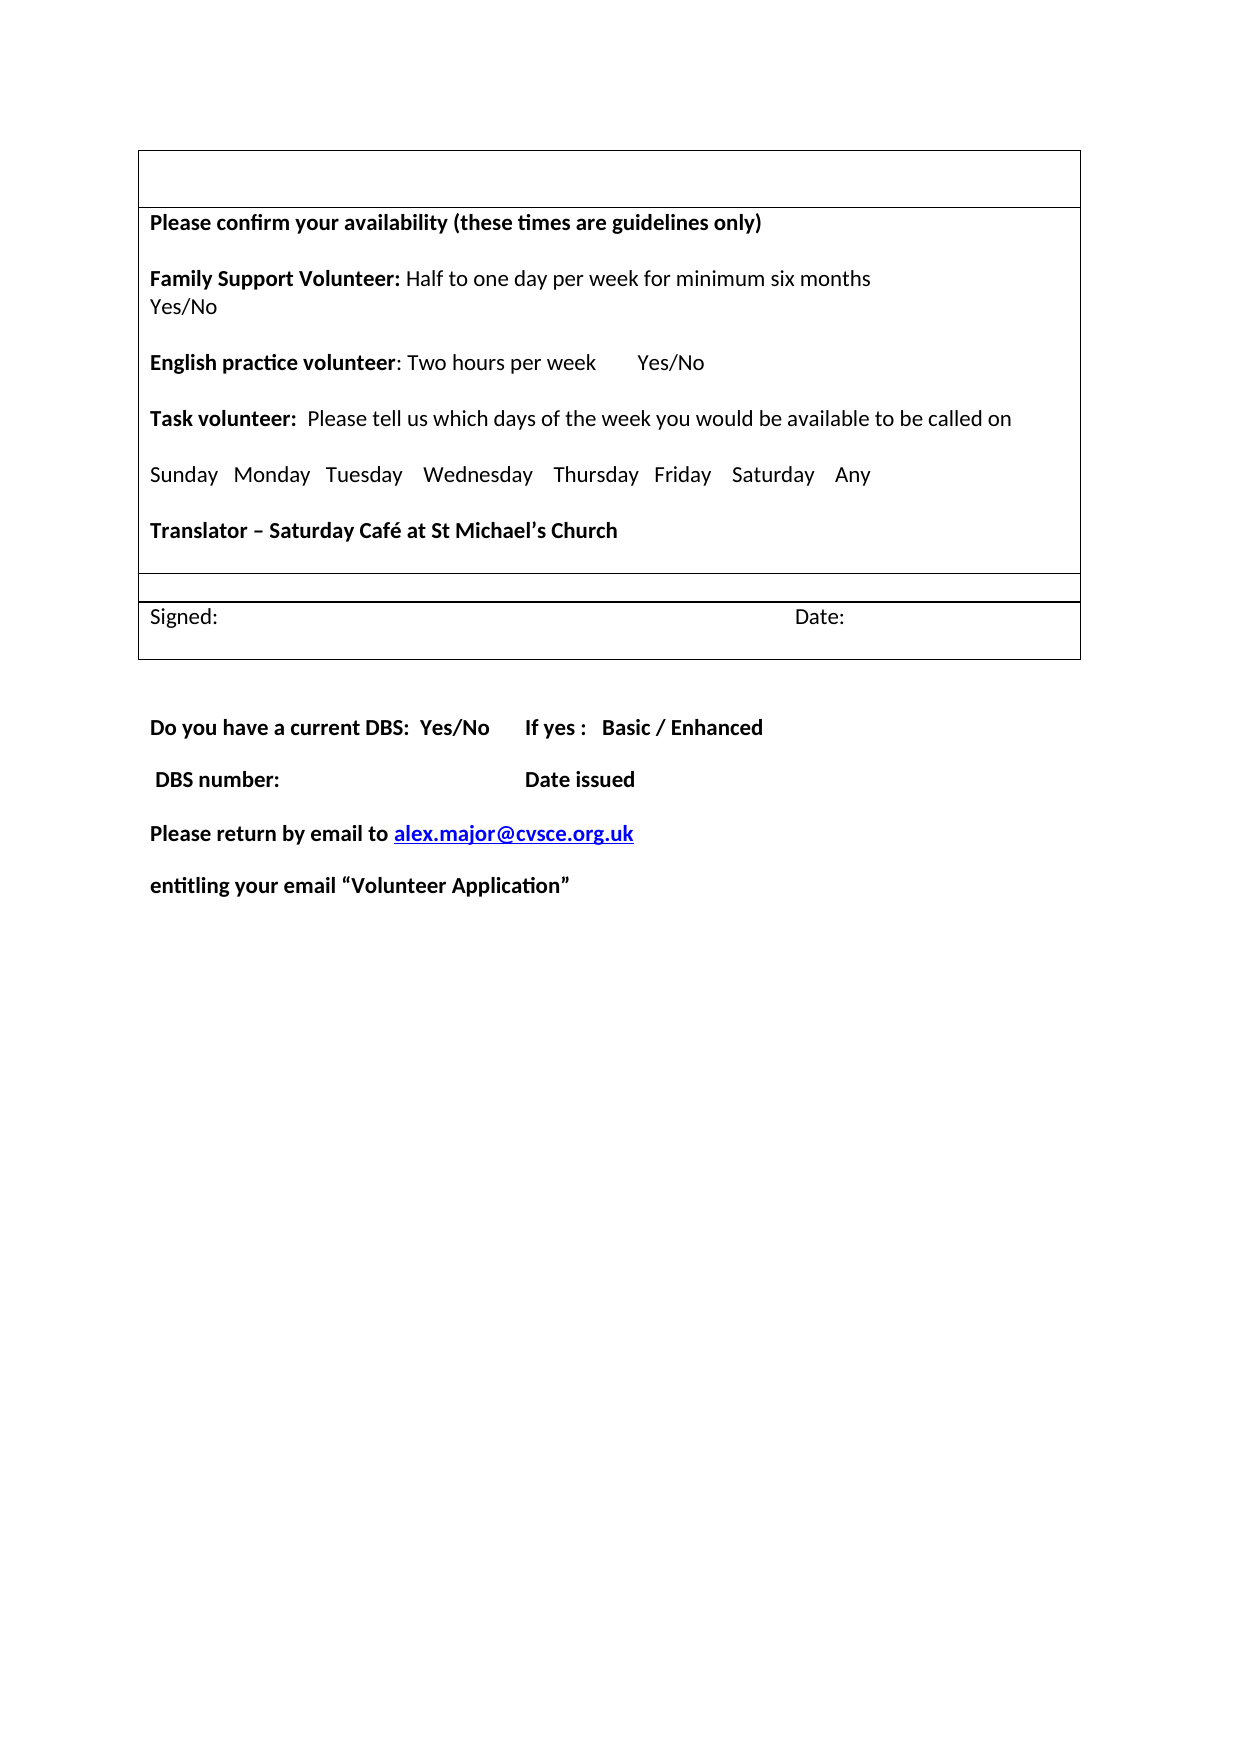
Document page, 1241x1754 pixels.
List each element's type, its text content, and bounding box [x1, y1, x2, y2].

table_cell Signed: Date: [139, 603, 1080, 658]
text entitling your email “Volunteer Application” [150, 872, 1090, 900]
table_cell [139, 151, 1080, 207]
text Please return by email to alex.major@cvsce.org.uk [150, 819, 1090, 847]
text DBS number: Date issued [150, 766, 1090, 794]
text Do you have a current DBS: Yes/No If yes : Basic / Enhanced [150, 713, 1090, 741]
table_cell Please confirm your availability (these times are guidelines only) Family Support Volunteer: Half to one day per week for minimum six months Yes/No English practice volunteer: Two hours per week Yes/No Task volunteer: Please tell us which days of the week you would be available to be called on Sunday Monday Tuesday Wednesday Thursday Friday Saturday Any Translator – Saturday Café at St Michael’s Church [139, 208, 1080, 572]
table_cell [139, 574, 1080, 601]
